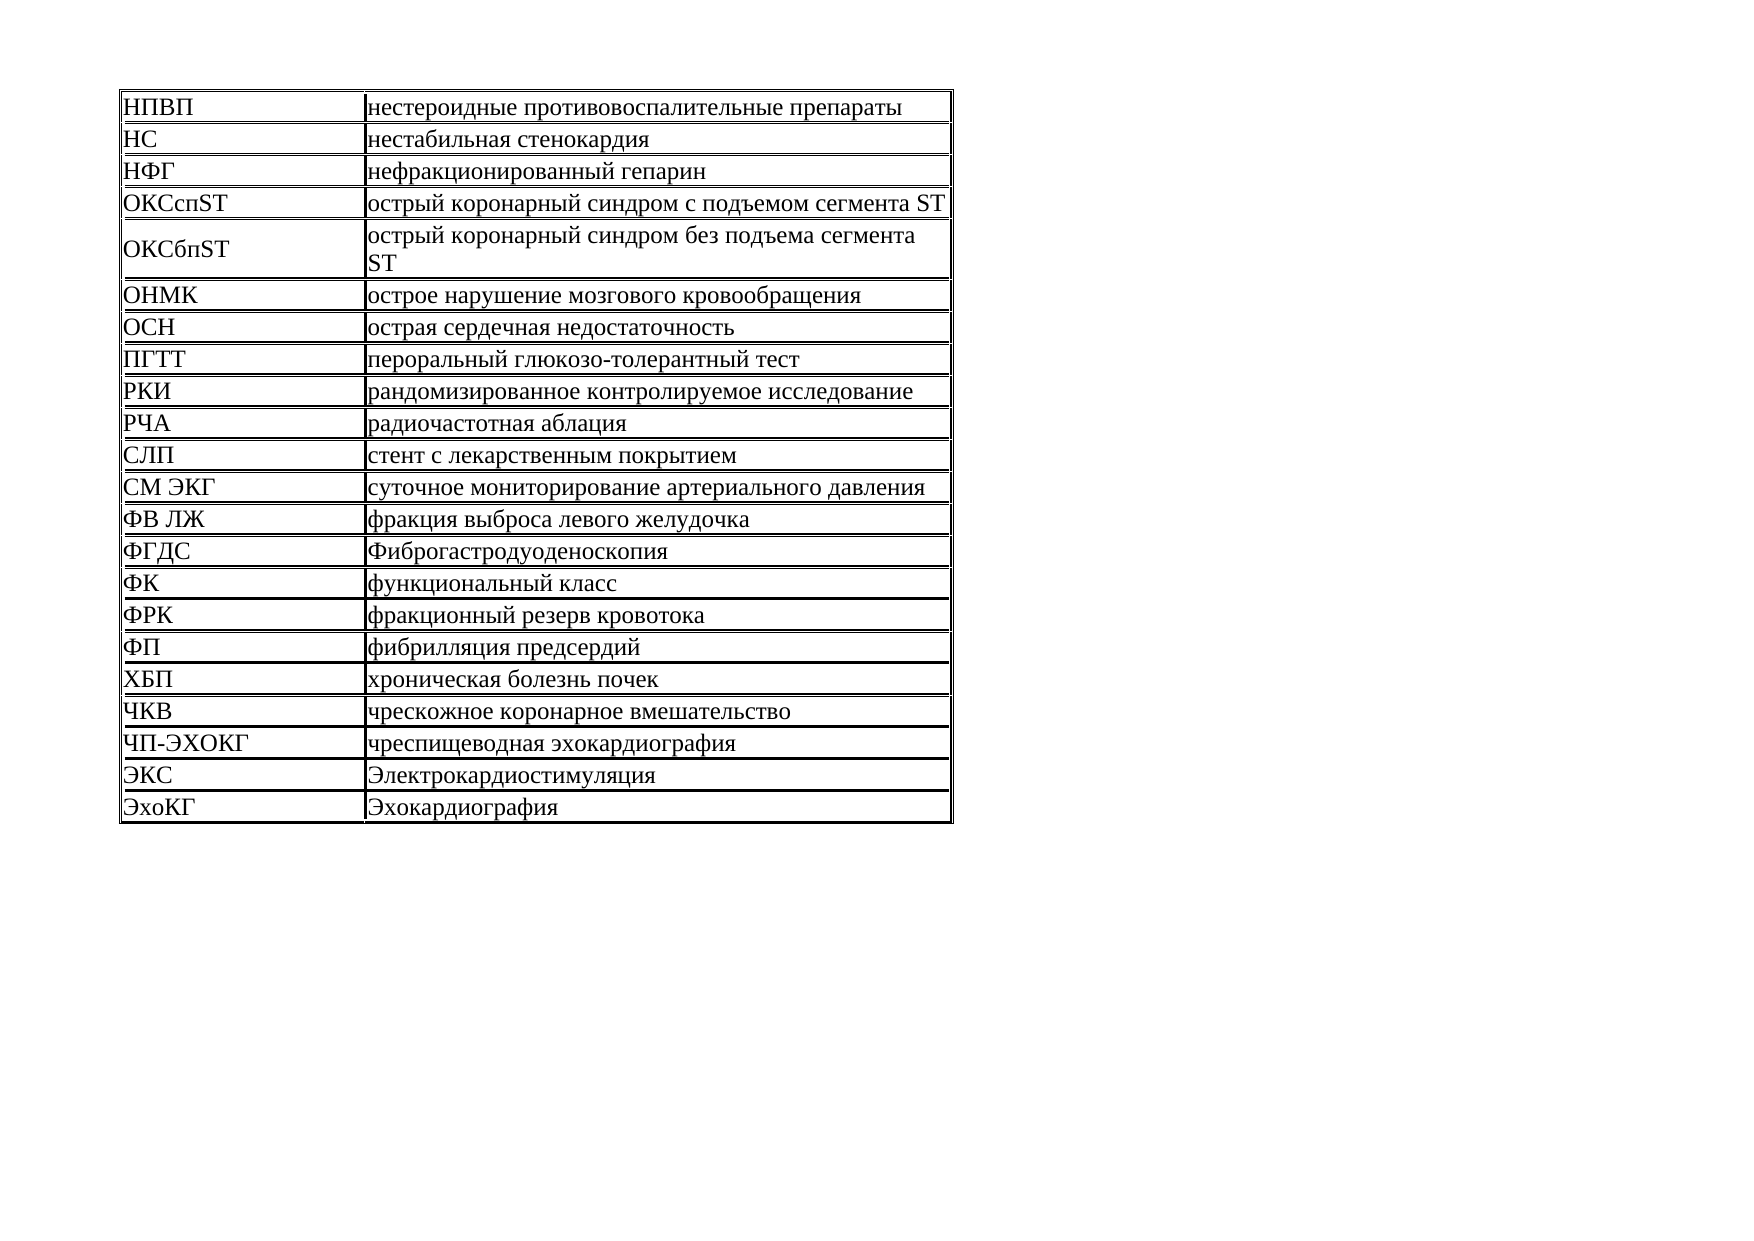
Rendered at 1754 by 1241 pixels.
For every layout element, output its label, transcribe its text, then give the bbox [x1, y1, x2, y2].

table_cell НФГ [120, 153, 365, 184]
table_cell нестабильная стенокардия [365, 121, 952, 153]
table_cell пероральный глюкозо-толерантный тест [367, 341, 951, 373]
table_cell Электрокардиостимуляция [367, 757, 950, 789]
table_cell ЭхоКГ [122, 789, 365, 821]
table_cell Фиброгастродуоденоскопия [367, 533, 951, 565]
table_cell ЧП-ЭХОКГ [122, 725, 364, 757]
table_cell острая сердечная недостаточность [367, 309, 951, 341]
table_cell СЛП [122, 437, 364, 469]
table_cell ЧКВ [122, 693, 364, 725]
table_cell ФГДС [122, 533, 364, 565]
table_cell острый коронарный синдром без подъема сегмента ST [365, 217, 952, 277]
table_cell ОНМК [122, 277, 364, 309]
table_cell суточное мониторирование артериального давления [367, 469, 951, 501]
table_cell ОСН [122, 309, 364, 341]
table_cell острое нарушение мозгового кровообращения [367, 277, 951, 309]
table_cell фибрилляция предсердий [367, 629, 951, 661]
table_cell фракционный резерв кровотока [367, 597, 950, 629]
table_cell НПВП [120, 90, 365, 121]
table_cell СМ ЭКГ [122, 469, 364, 501]
table_cell радиочастотная аблация [367, 405, 951, 437]
table_cell чреспищеводная эхокардиография [367, 725, 950, 757]
table_cell стент с лекарственным покрытием [367, 437, 951, 469]
table_cell ФВ ЛЖ [122, 501, 364, 533]
table_cell ОКСбпST [120, 217, 365, 277]
table_cell рандомизированное контролируемое исследование [367, 373, 951, 405]
table_cell чрескожное коронарное вмешательство [367, 693, 951, 725]
table_cell НС [120, 121, 365, 153]
table_cell ФРК [122, 597, 364, 629]
table_cell Эхокардиография [365, 789, 950, 821]
table_cell ФК [122, 565, 364, 597]
table_cell хроническая болезнь почек [367, 661, 950, 693]
table_cell ПГТТ [122, 341, 364, 373]
table_cell ЭКС [122, 757, 364, 789]
table_cell функциональный класс [367, 565, 951, 597]
table_cell ХБП [122, 661, 364, 693]
table_cell ФП [122, 629, 364, 661]
table_cell ОКСспST [122, 185, 364, 217]
table_cell острый коронарный синдром c подъемом сегмента ST [367, 185, 951, 217]
table_cell РКИ [122, 373, 364, 405]
table_cell РЧА [122, 405, 364, 437]
table_cell нестероидные противовоспалительные препараты [365, 92, 950, 121]
table_cell нефракционированный гепарин [365, 153, 952, 184]
table_cell фракция выброса левого желудочка [367, 501, 951, 533]
